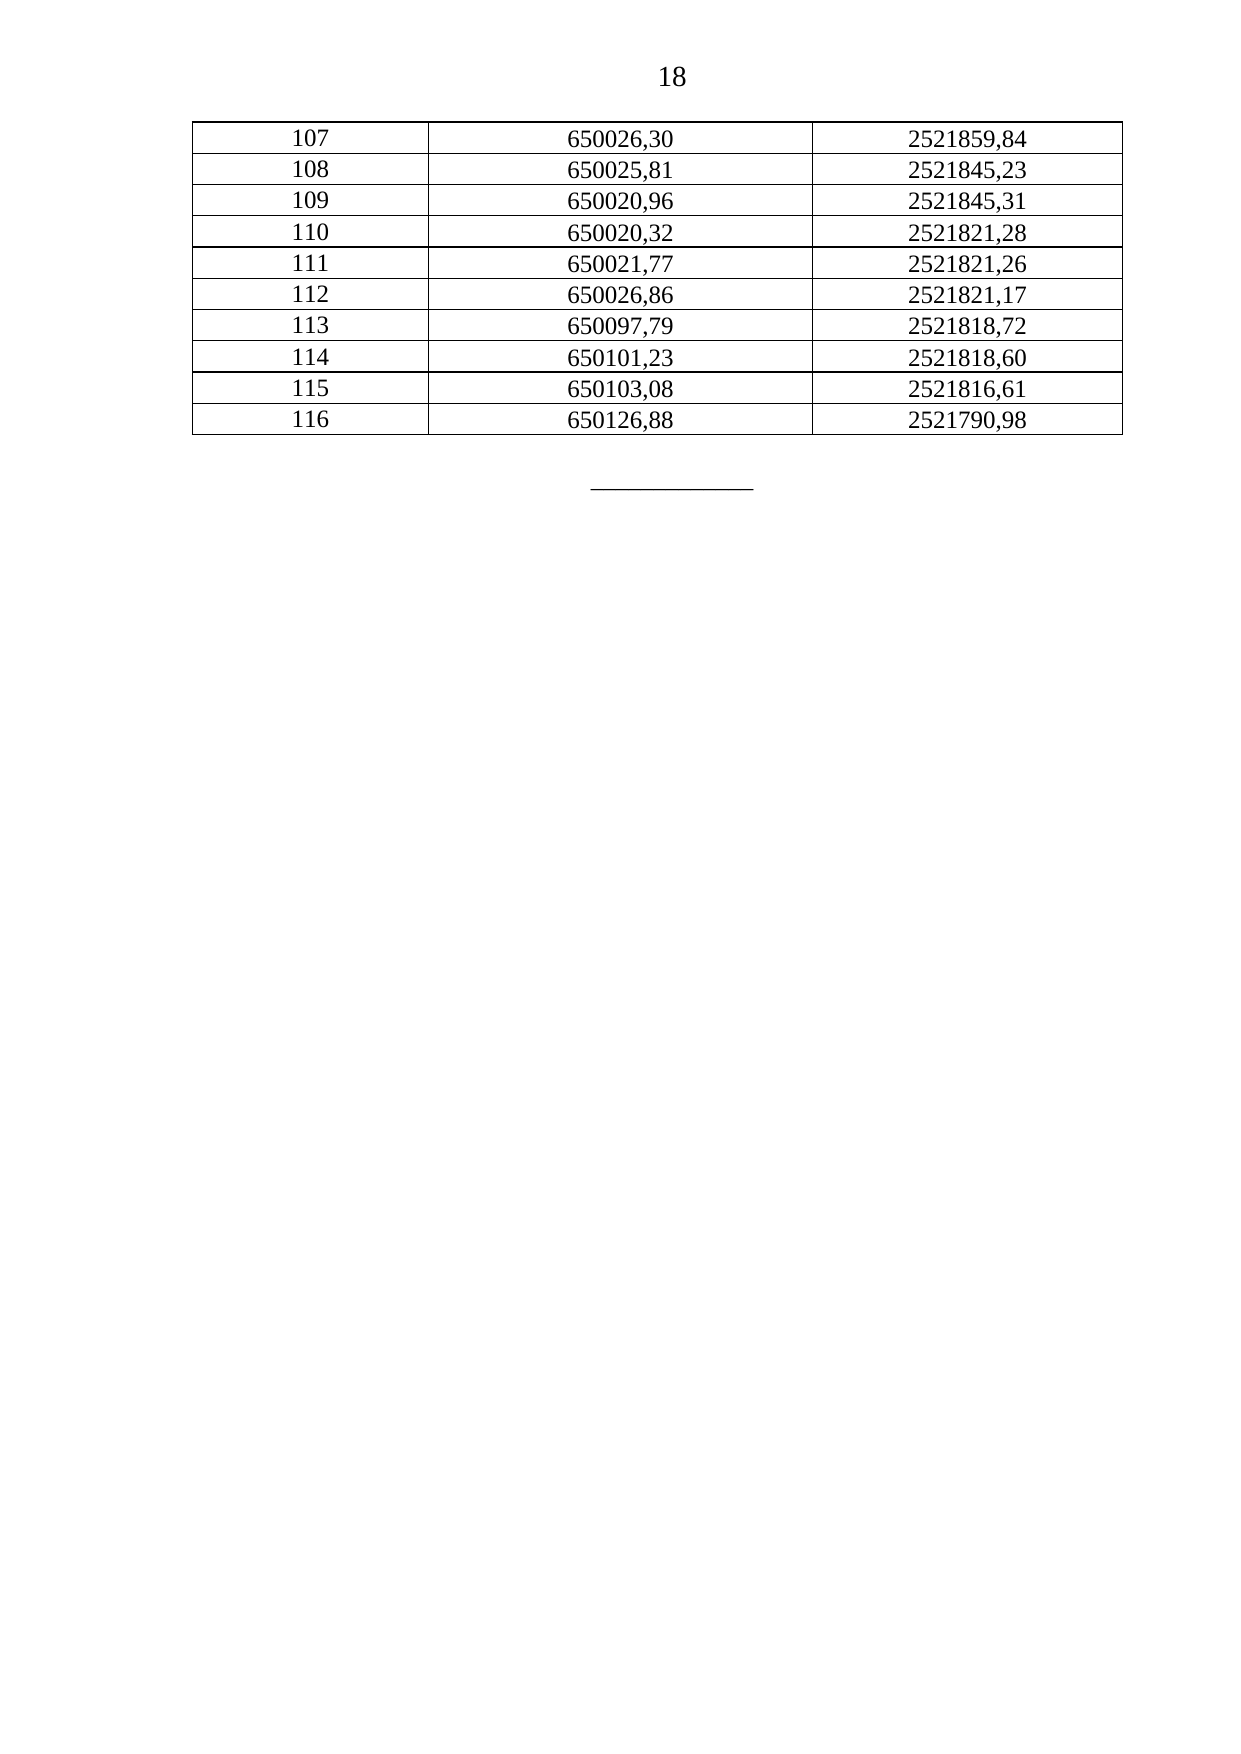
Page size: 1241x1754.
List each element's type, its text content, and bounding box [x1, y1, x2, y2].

table_cell 114 [193, 341, 428, 371]
table_cell 650097,79 [429, 310, 812, 340]
table_cell 111 [193, 248, 428, 278]
table_cell 650126,88 [429, 404, 812, 434]
table_cell 2521790,98 [813, 404, 1122, 434]
table_cell 2521821,28 [813, 216, 1122, 246]
text _____________ [177, 464, 1167, 492]
table_cell 650021,77 [429, 248, 812, 278]
table_cell 2521818,72 [813, 310, 1122, 340]
table_cell 107 [193, 123, 428, 153]
table_cell 2521818,60 [813, 341, 1122, 371]
table_cell 2521845,31 [813, 185, 1122, 215]
table_cell 650103,08 [429, 373, 812, 403]
table_cell 650101,23 [429, 341, 812, 371]
table_cell 2521821,17 [813, 279, 1122, 309]
table_cell 108 [193, 154, 428, 184]
table_cell 109 [193, 185, 428, 215]
table_cell 110 [193, 216, 428, 246]
table_cell 116 [193, 404, 428, 434]
table_cell 650020,96 [429, 185, 812, 215]
table_cell 115 [193, 373, 428, 403]
table_cell 2521859,84 [813, 123, 1122, 153]
table_cell 650026,86 [429, 279, 812, 309]
table_cell 650026,30 [429, 123, 812, 153]
table_cell 2521845,23 [813, 154, 1122, 184]
table_cell 650020,32 [429, 216, 812, 246]
table_cell 2521821,26 [813, 248, 1122, 278]
table_cell 112 [193, 279, 428, 309]
table_cell 2521816,61 [813, 373, 1122, 403]
table_cell 650025,81 [429, 154, 812, 184]
table_cell 113 [193, 310, 428, 340]
